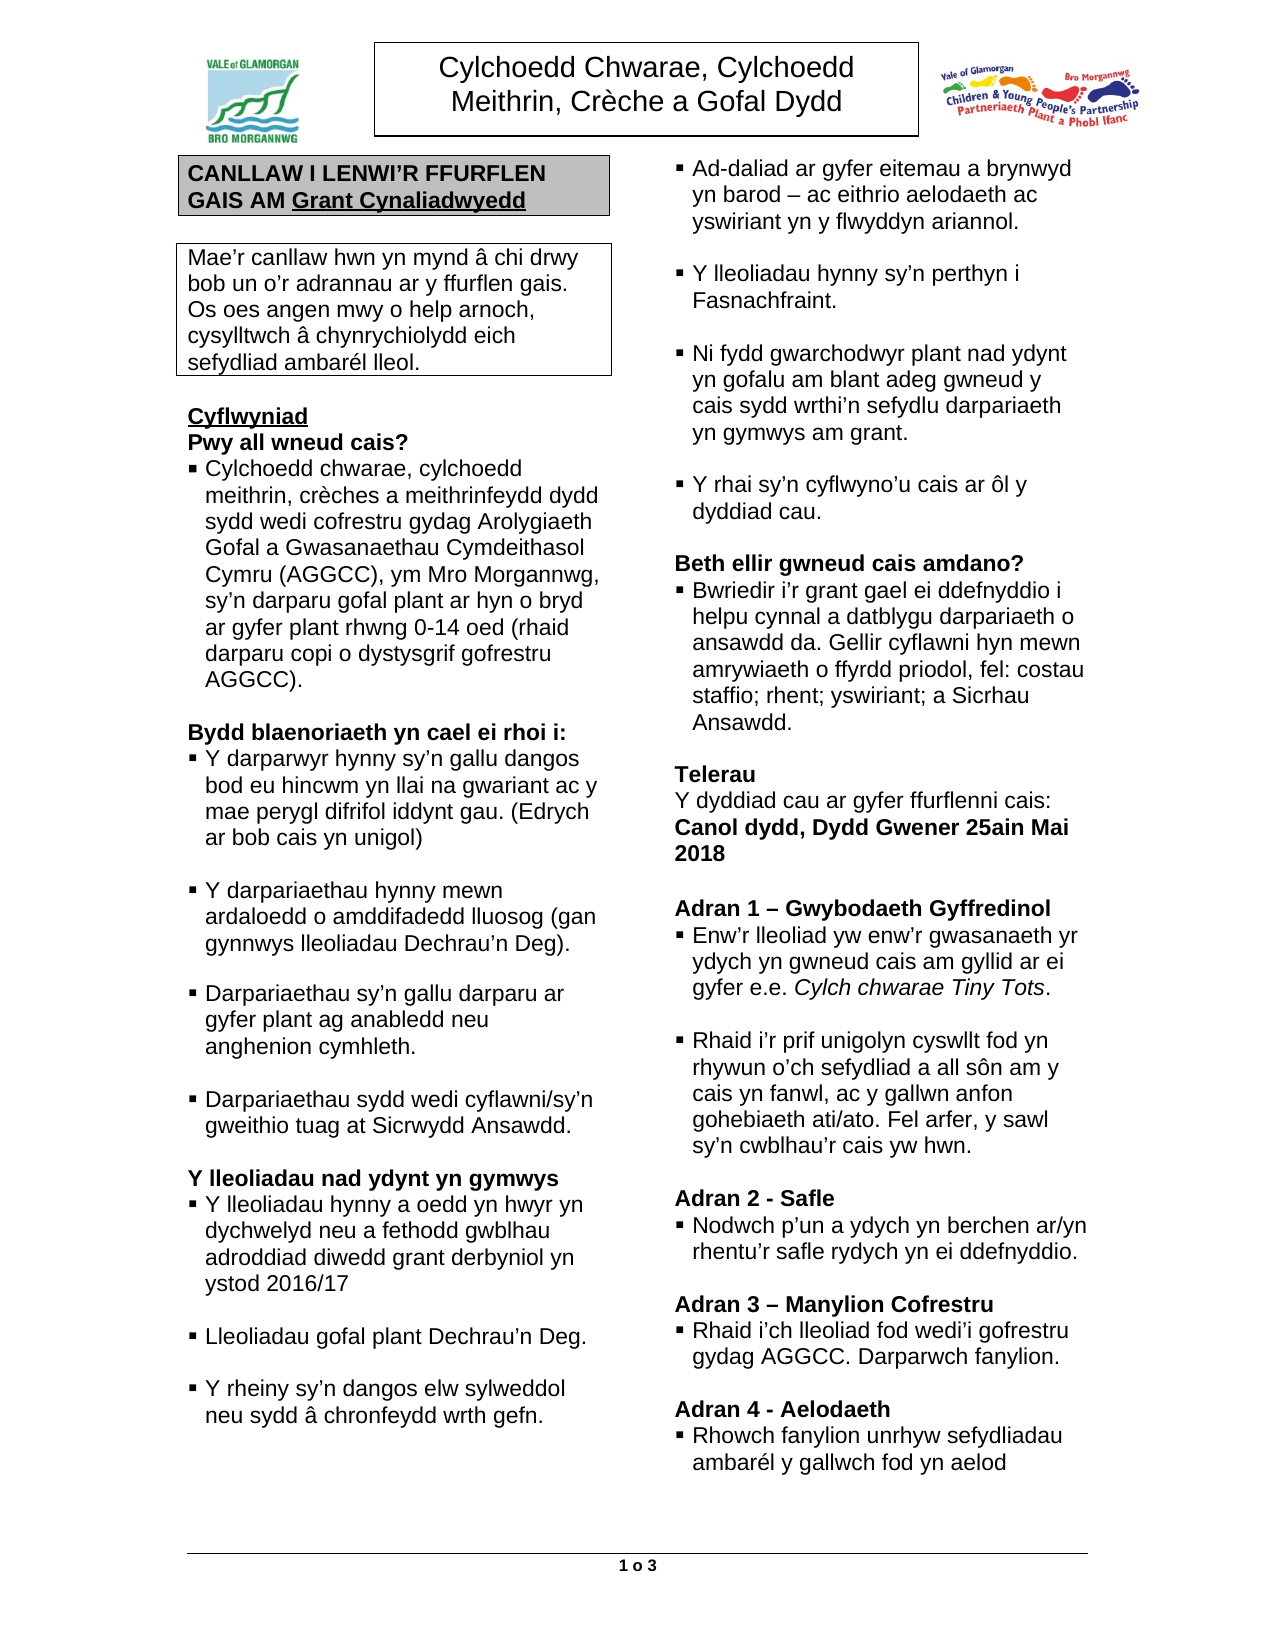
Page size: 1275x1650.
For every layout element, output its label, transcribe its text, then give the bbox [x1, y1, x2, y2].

picture [206, 59, 300, 143]
list Ni fydd gwarchodwyr plant nad ydynt yn gofalu am blant adeg gwneud y cais sydd wrthi’n sefydlu darpariaeth yn gymwys am grant. [674, 339, 1088, 445]
list Ad-daliad ar gyfer eitemau a brynwyd yn barod – ac eithrio aelodaeth ac yswiriant yn y flwyddyn ariannol. [674, 155, 1088, 234]
list Y darparwyr hynny sy’n gallu dangos bod eu hincwm yn llai na gwariant ac y mae perygl difrifol iddynt gau. (Edrych ar bob cais yn unigol) [187, 745, 601, 851]
text Cyflwyniad [187, 403, 601, 429]
text Bydd blaenoriaeth yn cael ei rhoi i: [187, 719, 601, 745]
text Telerau [674, 761, 1088, 787]
list Bwriedir i’r grant gael ei ddefnyddio i helpu cynnal a datblygu darpariaeth o ansawdd da. Gellir cyflawni hyn mewn amrywiaeth o ffyrdd priodol, fel: costau staffio; rhent; yswiriant; a Sicrhau Ansawdd. [674, 577, 1088, 735]
text Adran 2 - Safle [674, 1185, 1088, 1212]
table_header Mae’r canllaw hwn yn mynd â chi drwy bob un o’r adrannau ar y ffurflen gais. Os oes angen mwy o help arnoch, cysylltwch â chynrychiolydd eich sefydliad ambarél lleol. [177, 244, 611, 375]
list Rhaid i’ch lleoliad fod wedi’i gofrestru gydag AGGCC. Darparwch fanylion. [674, 1317, 1088, 1370]
list Rhaid i’r prif unigolyn cyswllt fod yn rhywun o’ch sefydliad a all sôn am y cais yn fanwl, ac y gallwn anfon gohebiaeth ati/ato. Fel arfer, y sawl sy’n cwblhau’r cais yw hwn. [674, 1027, 1088, 1159]
list Enw’r lleoliad yw enw’r gwasanaeth yr ydych yn gwneud cais am gyllid ar ei gyfer e.e. Cylch chwarae Tiny Tots. [674, 922, 1088, 1001]
text Adran 3 – Manylion Cofrestru [674, 1291, 1088, 1317]
text Y dyddiad cau ar gyfer ffurflenni cais: Canol dydd, Dydd Gwener 25ain Mai 2018 [674, 787, 1088, 867]
picture [937, 61, 1144, 131]
list Darpariaethau sydd wedi cyflawni/sy’n gweithio tuag at Sicrwydd Ansawdd. [187, 1086, 601, 1138]
subtitle Adran 1 – Gwybodaeth Gyffredinol [674, 895, 1088, 922]
list Y rheiny sy’n dangos elw sylweddol neu sydd â chronfeydd wrth gefn. [187, 1375, 601, 1428]
text CANLLAW I LENWI’R FFURFLEN GAIS AM Grant Cynaliadwyedd [179, 156, 609, 215]
list Y rhai sy’n cyflwyno’u cais ar ôl y dyddiad cau. [674, 471, 1088, 524]
text Pwy all wneud cais? [187, 429, 601, 455]
text Y lleoliadau nad ydynt yn gymwys [187, 1164, 601, 1191]
list Y lleoliadau hynny sy’n perthyn i Fasnachfraint. [674, 260, 1088, 313]
list Darpariaethau sy’n gallu darparu ar gyfer plant ag anabledd neu anghenion cymhleth. [187, 980, 601, 1059]
list Y lleoliadau hynny a oedd yn hwyr yn dychwelyd neu a fethodd gwblhau adroddiad diwedd grant derbyniol yn ystod 2016/17 [187, 1191, 601, 1296]
list Y darpariaethau hynny mewn ardaloedd o amddifadedd lluosog (gan gynnwys lleoliadau Dechrau’n Deg). [187, 877, 601, 956]
subtitle Adran 4 - Aelodaeth [674, 1396, 1088, 1422]
list Nodwch p’un a ydych yn berchen ar/yn rhentu’r safle rydych yn ei ddefnyddio. [674, 1212, 1088, 1264]
text Beth ellir gwneud cais amdano? [674, 550, 1088, 577]
list Lleoliadau gofal plant Dechrau’n Deg. [187, 1323, 601, 1349]
list Cylchoedd chwarae, cylchoedd meithrin, crèches a meithrinfeydd dydd sydd wedi cofrestru gydag Arolygiaeth Gofal a Gwasanaethau Cymdeithasol Cymru (AGGCC), ym Mro Morgannwg, sy’n darparu gofal plant ar hyn o bryd ar gyfer plant rhwng 0-14 oed (rhaid darparu copi o dystysgrif gofrestru AGGCC). [187, 455, 601, 692]
